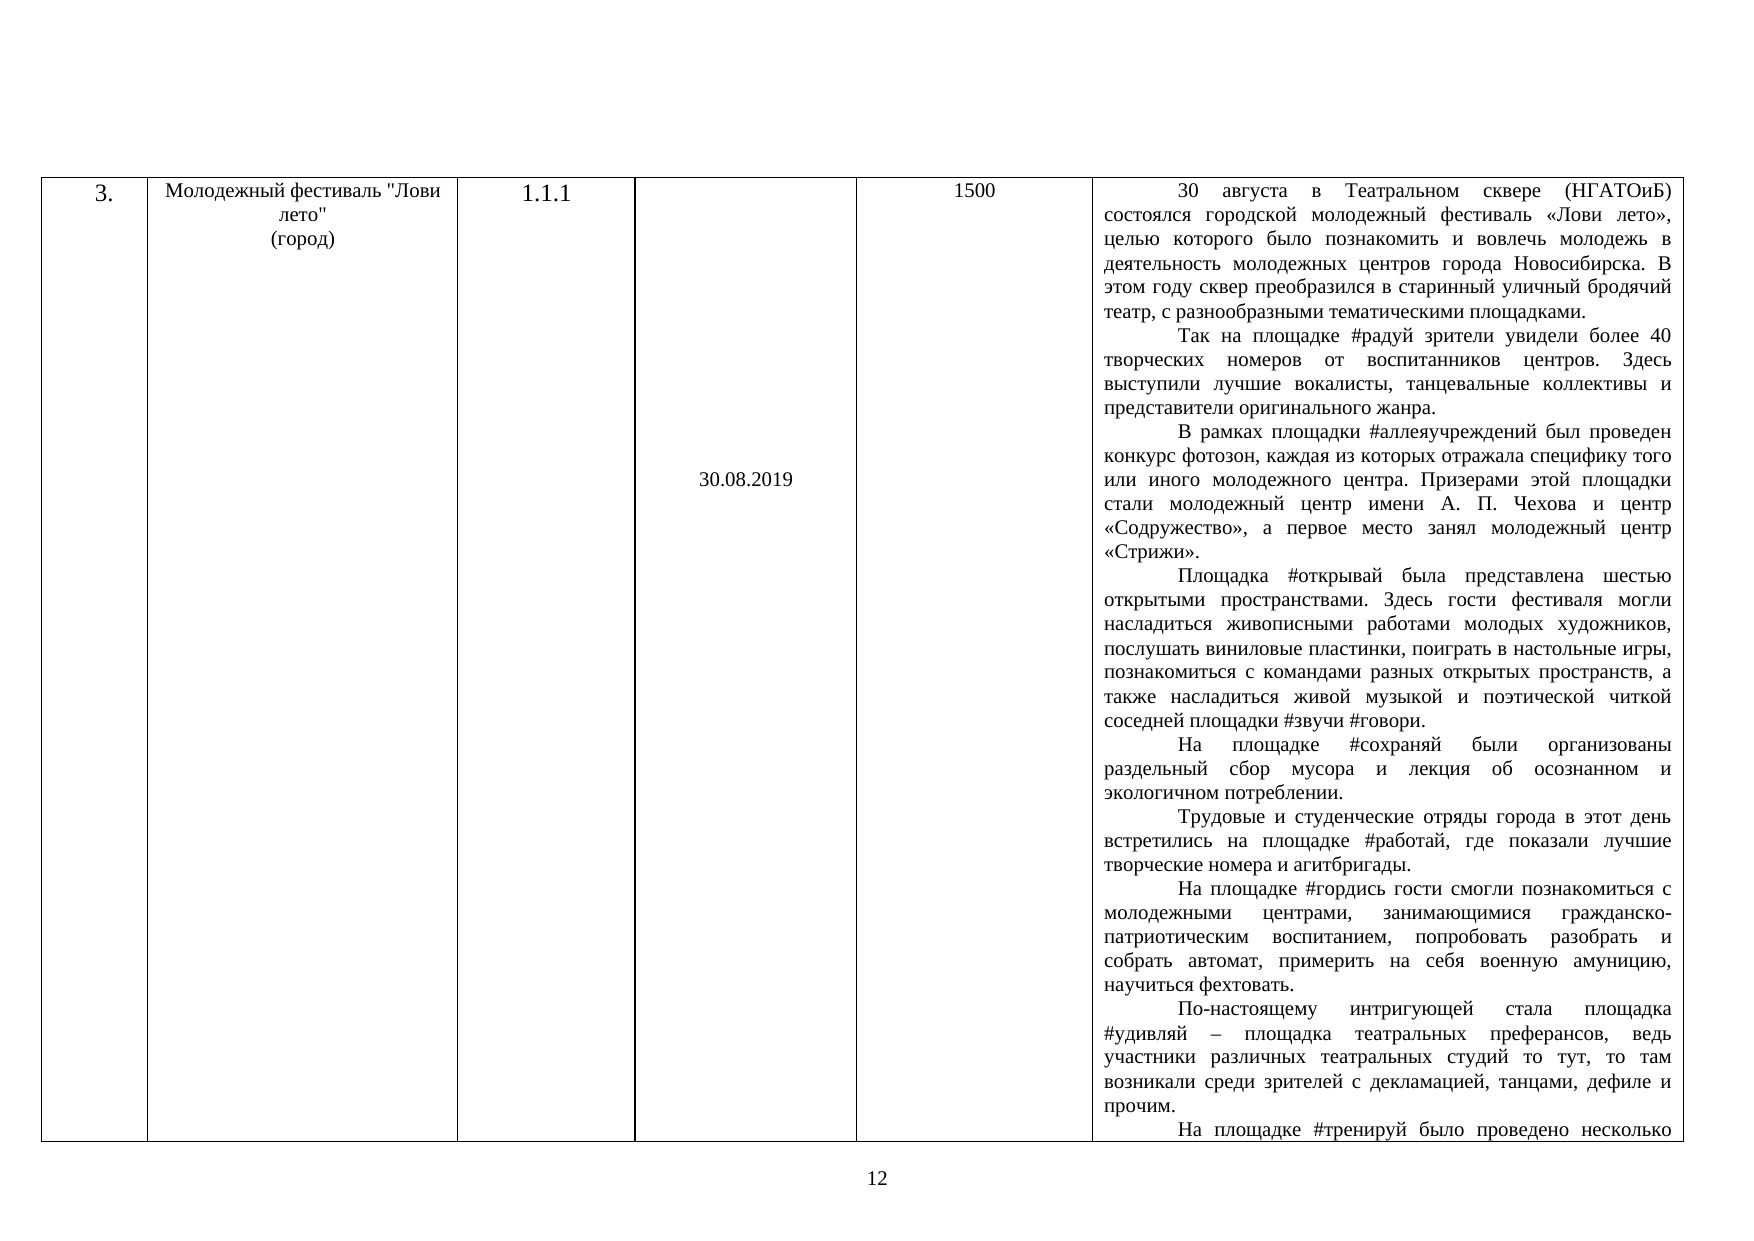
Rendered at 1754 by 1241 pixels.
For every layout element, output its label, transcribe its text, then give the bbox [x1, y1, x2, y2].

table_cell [1093, 178, 1683, 1141]
table_cell 30.08.2019 [636, 178, 856, 1141]
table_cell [148, 178, 457, 1141]
table_cell [42, 178, 147, 1141]
table_cell 1500 [857, 178, 1092, 1141]
table_cell 1.1.1 [458, 178, 634, 1141]
